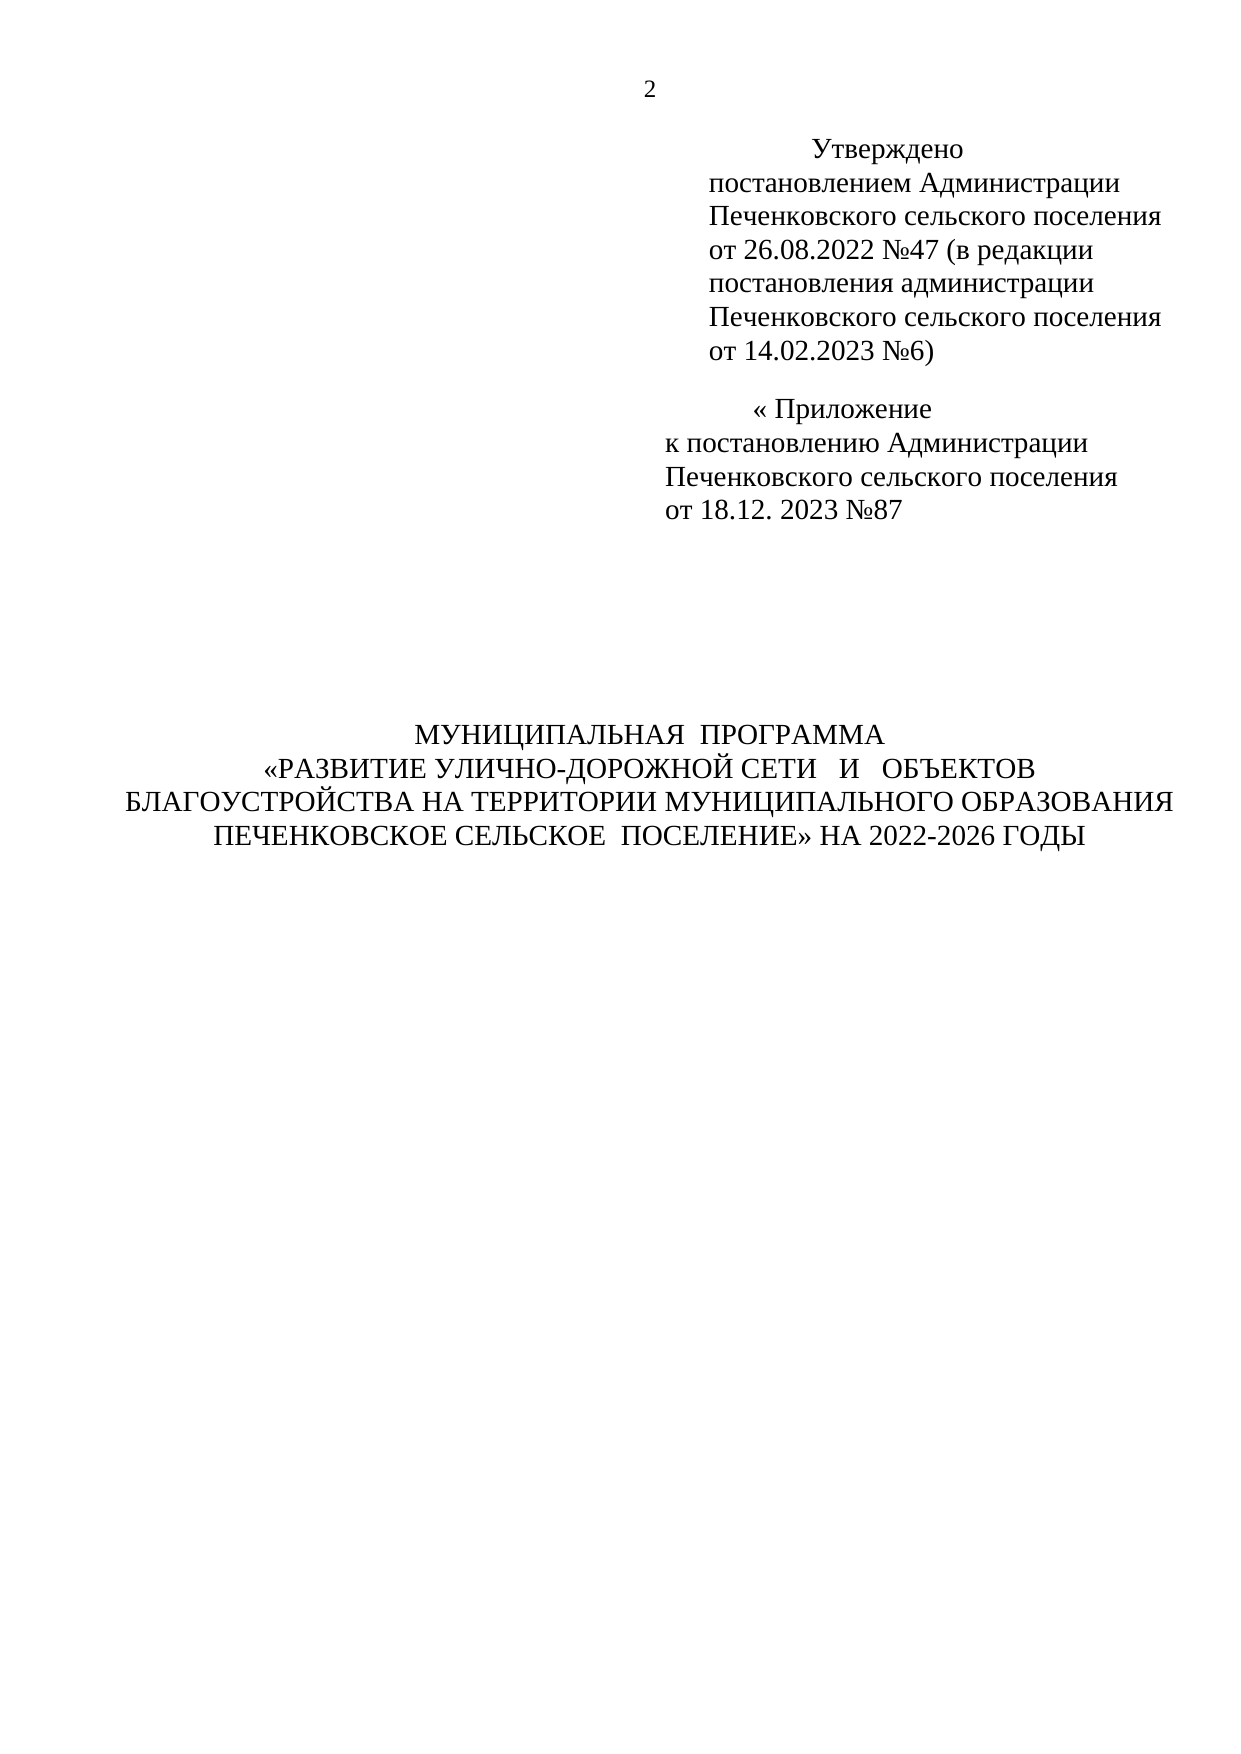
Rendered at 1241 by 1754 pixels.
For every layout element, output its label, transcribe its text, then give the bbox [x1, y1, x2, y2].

text Утверждено [709, 131, 1181, 165]
text Печенковского сельского поселения [118, 459, 1181, 492]
text МУНИЦИПАЛЬНАЯ ПРОГРАММА [118, 717, 1181, 751]
text к постановлению Администрации [118, 425, 1181, 459]
text «РАЗВИТИЕ УЛИЧНО-ДОРОЖНОЙ СЕТИ И ОБЪЕКТОВ БЛАГОУСТРОЙСТВА НА ТЕРРИТОРИИ МУНИЦИПАЛЬНОГО ОБРАЗОВАНИЯ ПЕЧЕНКОВСКОЕ СЕЛЬСКОЕ ПОСЕЛЕНИЕ» НА 2022-2026 ГОДЫ [118, 751, 1181, 852]
text « Приложение [118, 392, 1181, 425]
text от 18.12. 2023 №87 [118, 492, 1181, 526]
text постановлением Администрации Печенковского сельского поселения от 26.08.2022 №47 (в редакции постановления администрации Печенковского сельского поселения от 14.02.2023 №6) [709, 165, 1181, 366]
